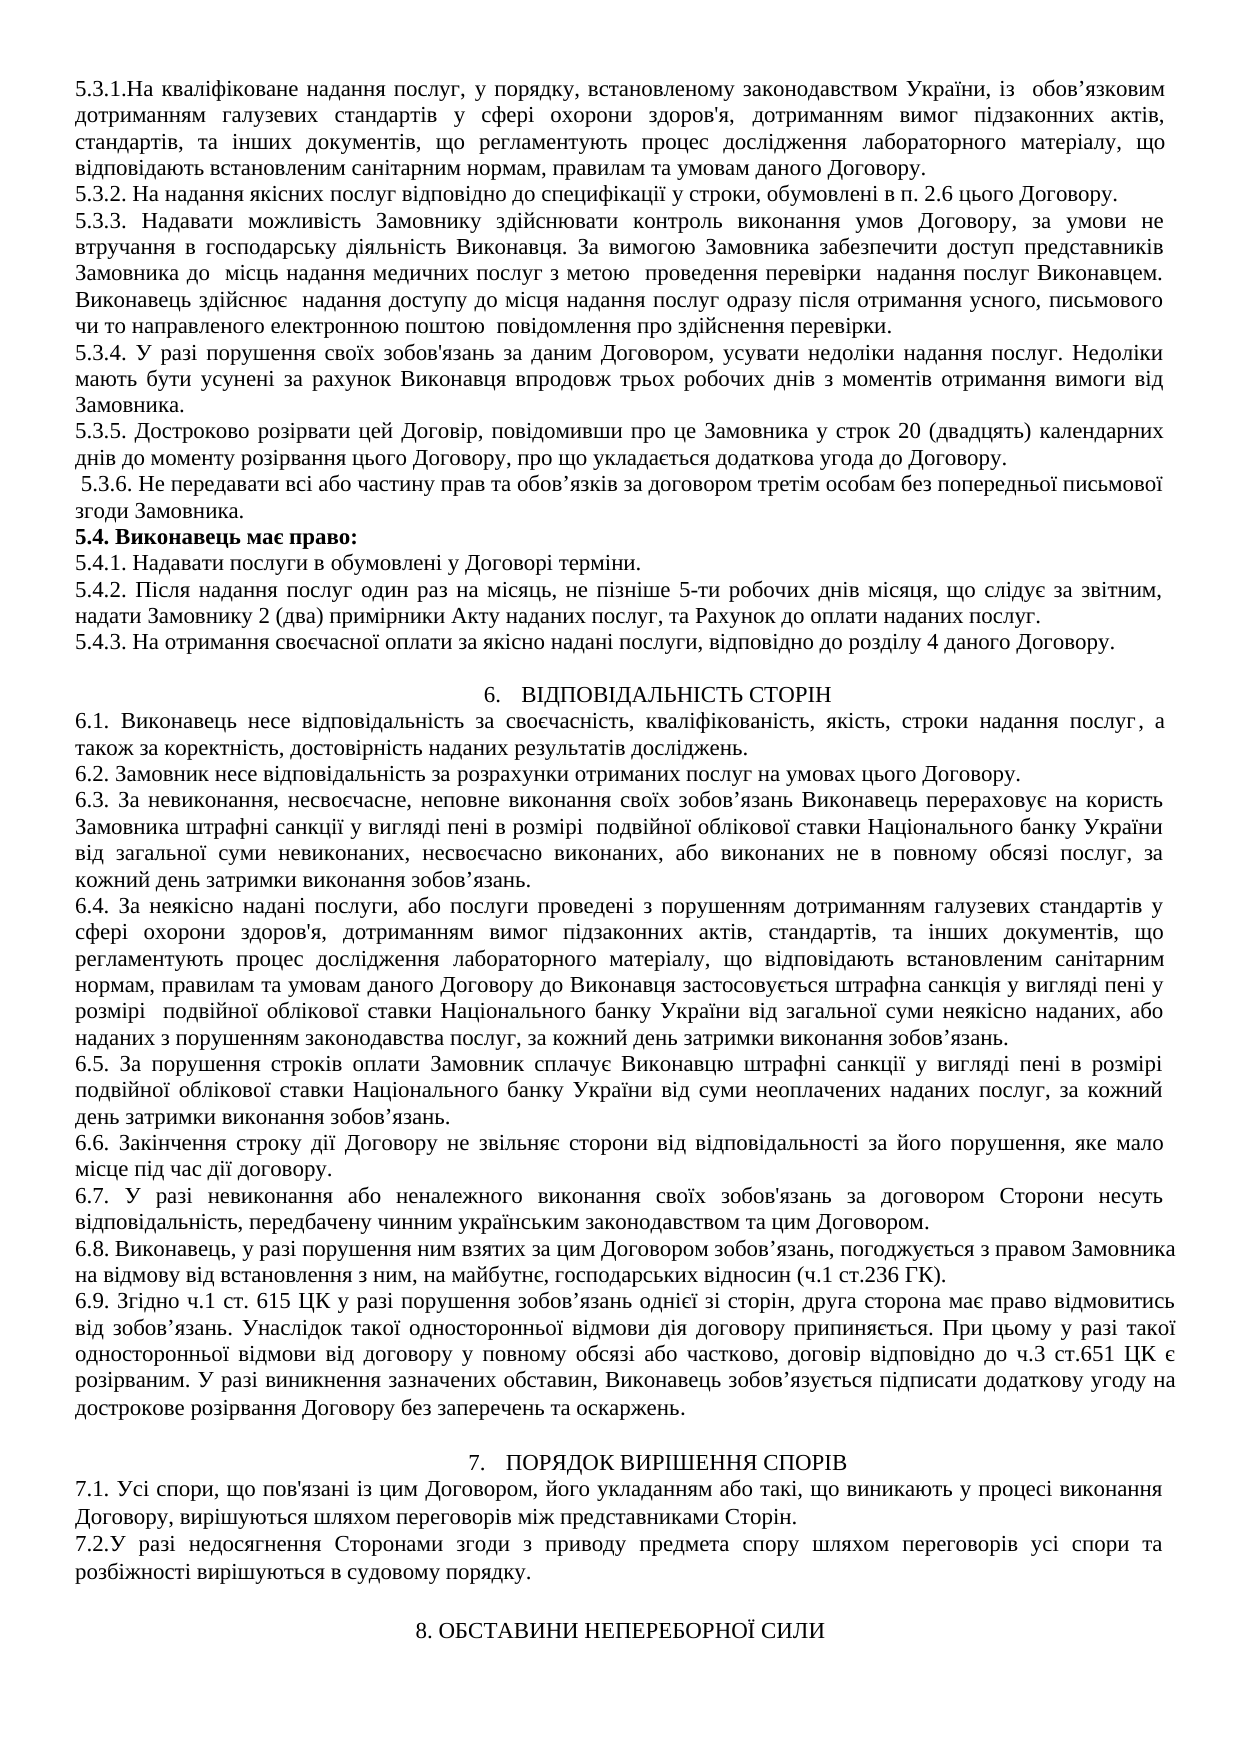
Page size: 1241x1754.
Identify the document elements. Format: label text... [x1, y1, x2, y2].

text 6.5. За порушення строків оплати Замовник сплачує Виконавцю штрафні санкції у вигляді пені в розмірі подвійної облікової ставки Національного банку України від суми неоплачених наданих послуг, за кожний день затримки виконання зобов’язань. [75, 1050, 1165, 1129]
text 5.3.6. Не передавати всі або частину прав та обов’язків за договором третім особам без попередньої письмової згоди Замовника. [75, 470, 1165, 523]
text 7.2.У разі недосягнення Сторонами згоди з приводу предмета спору шляхом переговорів усі спори та розбіжності вирішуються в судовому порядку. [75, 1530, 1165, 1584]
text 8. ОБСТАВИНИ НЕПЕРЕБОРНОЇ СИЛИ [75, 1617, 1165, 1643]
text 5.3.3. Надавати можливість Замовнику здійснювати контроль виконання умов Договору, за умови не втручання в господарську діяльність Виконавця. За вимогою Замовника забезпечити доступ представників Замовника до місць надання медичних послуг з метою проведення перевірки надання послуг Виконавцем. Виконавець здійснює надання доступу до місця надання послуг одразу після отримання усного, письмового чи то направленого електронною поштою повідомлення про здійснення перевірки. [75, 207, 1165, 338]
text 5.3.4. У разі порушення своїх зобов'язань за даним Договором, усувати недоліки надання послуг. Недоліки мають бути усунені за рахунок Виконавця впродовж трьох робочих днів з моментів отримання вимоги від Замовника. [75, 338, 1165, 418]
text 5.3.5. Достроково розірвати цей Договір, повідомивши про це Замовника у строк 20 (двадцять) календарних днів до моменту розірвання цього Договору, про що укладається додаткова угода до Договору. [75, 418, 1165, 470]
text 5.4.2. Після надання послуг один раз на місяць, не пізніше 5-ти робочих днів місяця, що слідує за звітним, надати Замовнику 2 (два) примірники Акту наданих послуг, та Рахунок до оплати наданих послуг. [75, 576, 1165, 628]
list ВІДПОВІДАЛЬНІСТЬ СТОРІН [150, 681, 1165, 707]
text 6.2. Замовник несе відповідальність за розрахунки отриманих послуг на умовах цього Договору. [75, 760, 1165, 787]
text 6.3. За невиконання, несвоєчасне, неповне виконання своїх зобов’язань Виконавець перераховує на користь Замовника штрафні санкції у вигляді пені в розмірі подвійної облікової ставки Національного банку України від загальної суми невиконаних, несвоєчасно виконаних, або виконаних не в повному обсязі послуг, за кожний день затримки виконання зобов’язань. [75, 787, 1165, 892]
text 6.1. Виконавець несе відповідальність за своєчасність, кваліфікованість, якість, строки надання послуг, а також за коректність, достовірність наданих результатів досліджень. [75, 707, 1165, 760]
text 6.7. У разі невиконання або неналежного виконання своїх зобов'язань за договором Сторони несуть відповідальність, передбачену чинним українським законодавством та цим Договором. [75, 1182, 1165, 1234]
list ПОРЯДОК ВИРІШЕННЯ СПОРІВ [150, 1449, 1165, 1475]
text 6.8. Виконавець, у разі порушення ним взятих за цим Договором зобов’язань, погоджується з правом Замовника на відмову від встановлення з ним, на майбутнє, господарських відносин (ч.1 ст.236 ГК). [75, 1234, 1178, 1287]
text 5.4. Виконавець має право: [75, 523, 1165, 549]
text 6.9. Згідно ч.1 ст. 615 ЦК у разі порушення зобов’язань однієї зі сторін, друга сторона має право відмовитись від зобов’язань. Унаслідок такої односторонньої відмови дія договору припиняється. При цьому у разі такої односторонньої відмови від договору у повному обсязі або частково, договір відповідно до ч.3 ст.651 ЦК є розірваним. У разі виникнення зазначених обставин, Виконавець зобов’язується підписати додаткову угоду на дострокове розірвання Договору без заперечень та оскаржень. [75, 1287, 1178, 1421]
text 5.3.2. На надання якісних послуг відповідно до специфікації у строки, обумовлені в п. 2.6 цього Договору. [75, 180, 1165, 207]
text 5.3.1.На кваліфіковане надання послуг, у порядку, встановленому законодавством України, із обов’язковим дотриманням галузевих стандартів у сфері охорони здоров'я, дотриманням вимог підзаконних актів, стандартів, та інших документів, що регламентують процес дослідження лабораторного матеріалу, що відповідають встановленим санітарним нормам, правилам та умовам даного Договору. [75, 75, 1165, 180]
text 7.1. Усі спори, що пов'язані із цим Договором, його укладанням або такі, що виникають у процесі виконання Договору, вирішуються шляхом переговорів між представниками Сторін. [75, 1475, 1165, 1529]
text 5.4.3. На отримання своєчасної оплати за якісно надані послуги, відповідно до розділу 4 даного Договору. [75, 628, 1165, 655]
text 5.4.1. Надавати послуги в обумовлені у Договорі терміни. [75, 549, 1165, 576]
text 6.6. Закінчення строку дії Договору не звільняє сторони від відповідальності за його порушення, яке мало місце під час дії договору. [75, 1129, 1165, 1182]
text 6.4. За неякісно надані послуги, або послуги проведені з порушенням дотриманням галузевих стандартів у сфері охорони здоров'я, дотриманням вимог підзаконних актів, стандартів, та інших документів, що регламентують процес дослідження лабораторного матеріалу, що відповідають встановленим санітарним нормам, правилам та умовам даного Договору до Виконавця застосовується штрафна санкція у вигляді пені у розмірі подвійної облікової ставки Національного банку України від загальної суми неякісно наданих, або наданих з порушенням законодавства послуг, за кожний день затримки виконання зобов’язань. [75, 892, 1165, 1050]
